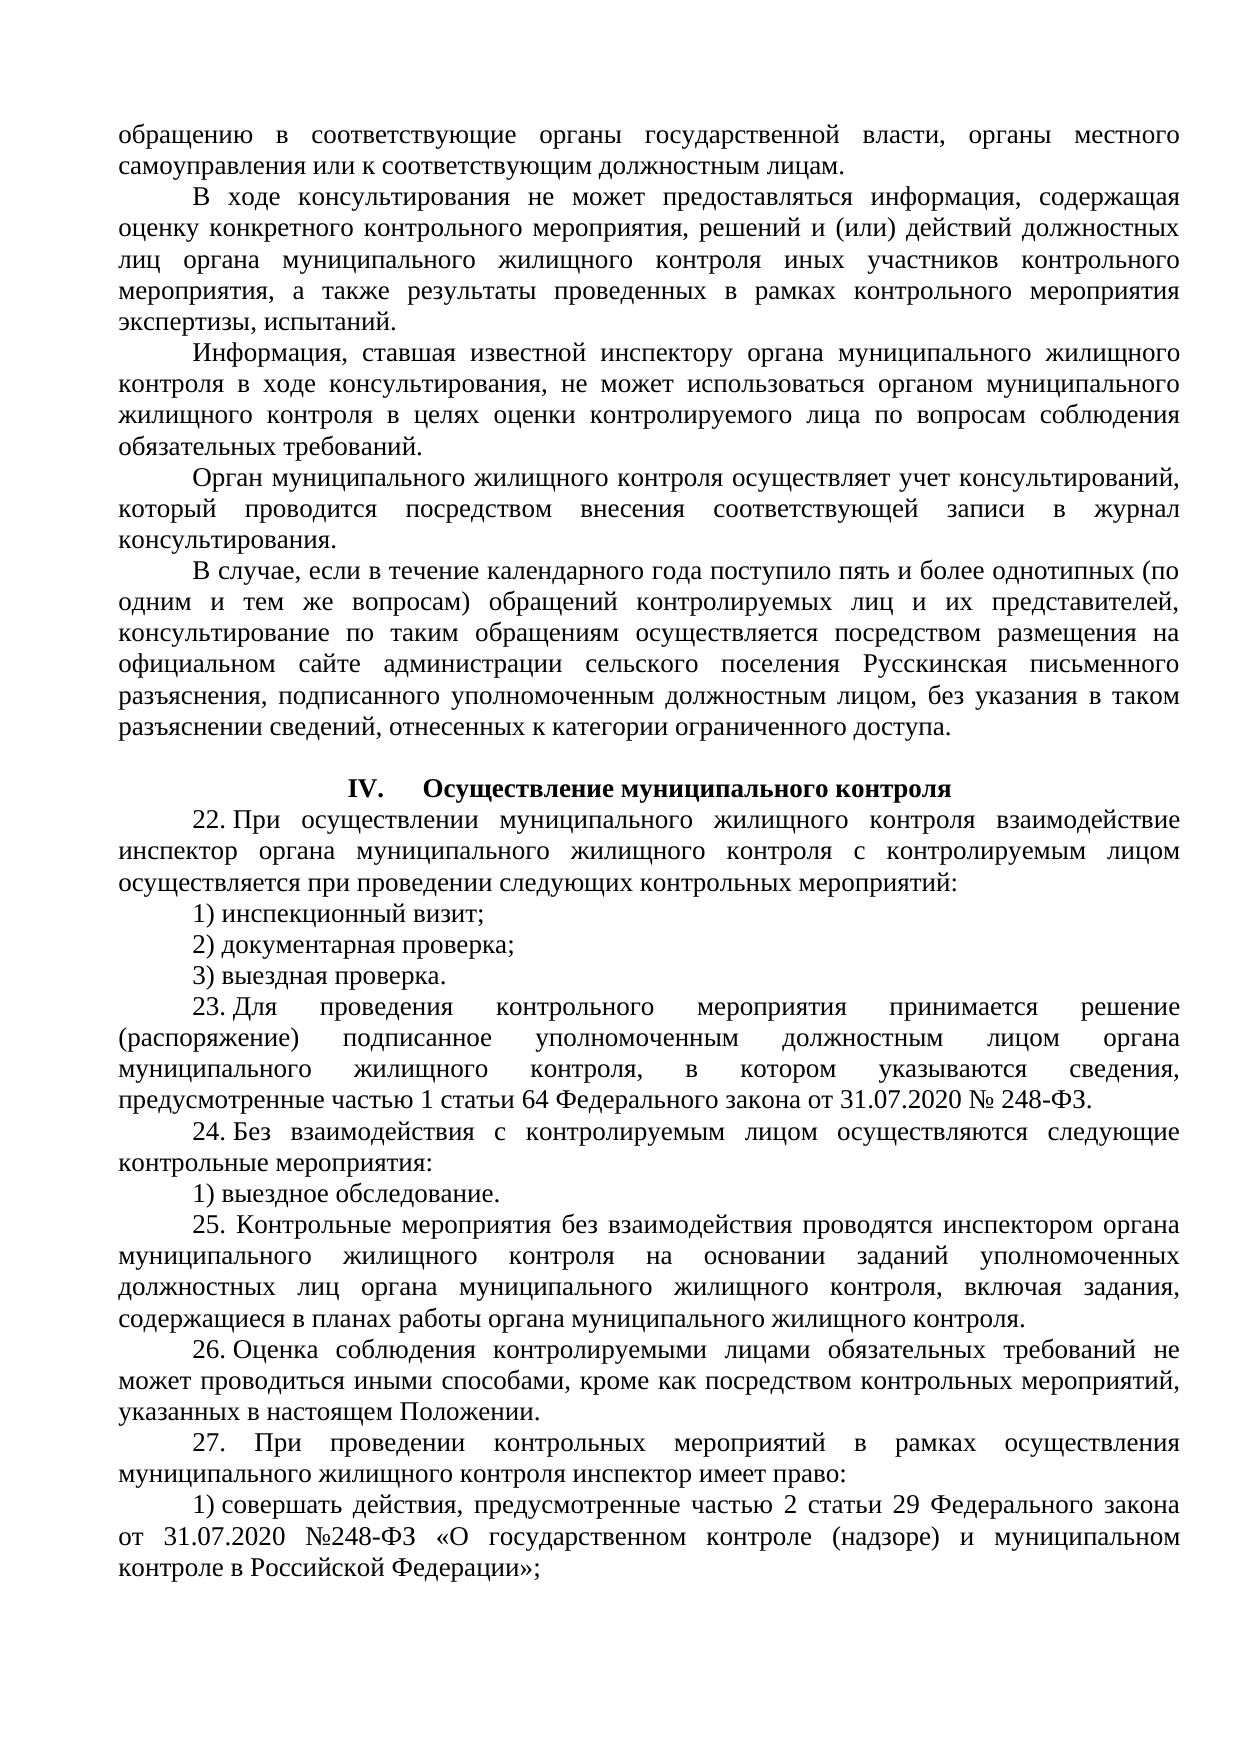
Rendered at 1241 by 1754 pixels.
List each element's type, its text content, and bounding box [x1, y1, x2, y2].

text 2) документарная проверка; [118, 928, 1181, 959]
text 24. Без взаимодействия с контролируемым лицом осуществляются следующие контрольные мероприятия: [118, 1115, 1181, 1177]
text 26. Оценка соблюдения контролируемыми лицами обязательных требований не может проводиться иными способами, кроме как посредством контрольных мероприятий, указанных в настоящем Положении. [118, 1333, 1181, 1426]
text 1) совершать действия, предусмотренные частью 2 статьи 29 Федерального закона от 31.07.2020 №248-ФЗ «О государственном контроле (надзоре) и муниципальном контроле в Российской Федерации»; [118, 1488, 1181, 1582]
text 23. Для проведения контрольного мероприятия принимается решение (распоряжение) подписанное уполномоченным должностным лицом органа муниципального жилищного контроля, в котором указываются сведения, предусмотренные частью 1 статьи 64 Федерального закона от 31.07.2020 № 248-ФЗ. [118, 990, 1181, 1115]
text В ходе консультирования не может предоставляться информация, содержащая оценку конкретного контрольного мероприятия, решений и (или) действий должностных лиц органа муниципального жилищного контроля иных участников контрольного мероприятия, а также результаты проведенных в рамках контрольного мероприятия экспертизы, испытаний. [118, 180, 1181, 336]
text 3) выездная проверка. [118, 959, 1181, 990]
text 22. При осуществлении муниципального жилищного контроля взаимодействие инспектор органа муниципального жилищного контроля с контролируемым лицом осуществляется при проведении следующих контрольных мероприятий: [118, 803, 1181, 897]
text 1) выездное обследование. [118, 1177, 1181, 1208]
text 27. При проведении контрольных мероприятий в рамках осуществления муниципального жилищного контроля инспектор имеет право: [118, 1426, 1181, 1488]
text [118, 118, 1181, 180]
text Информация, ставшая известной инспектору органа муниципального жилищного контроля в ходе консультирования, не может использоваться органом муниципального жилищного контроля в целях оценки контролируемого лица по вопросам соблюдения обязательных требований. [118, 336, 1181, 461]
text 1) инспекционный визит; [118, 897, 1181, 928]
text Орган муниципального жилищного контроля осуществляет учет консультирований, который проводится посредством внесения соответствующей записи в журнал консультирования. [118, 461, 1181, 554]
text В случае, если в течение календарного года поступило пять и более однотипных (по одним и тем же вопросам) обращений контролируемых лиц и их представителей, консультирование по таким обращениям осуществляется посредством размещения на официальном сайте администрации сельского поселения Русскинская письменного разъяснения, подписанного уполномоченным должностным лицом, без указания в таком разъяснении сведений, отнесенных к категории ограниченного доступа. [118, 554, 1181, 741]
text IV. Осуществление муниципального контроля [118, 772, 1181, 803]
text 25. Контрольные мероприятия без взаимодействия проводятся инспектором органа муниципального жилищного контроля на основании заданий уполномоченных должностных лиц органа муниципального жилищного контроля, включая задания, содержащиеся в планах работы органа муниципального жилищного контроля. [118, 1208, 1181, 1333]
